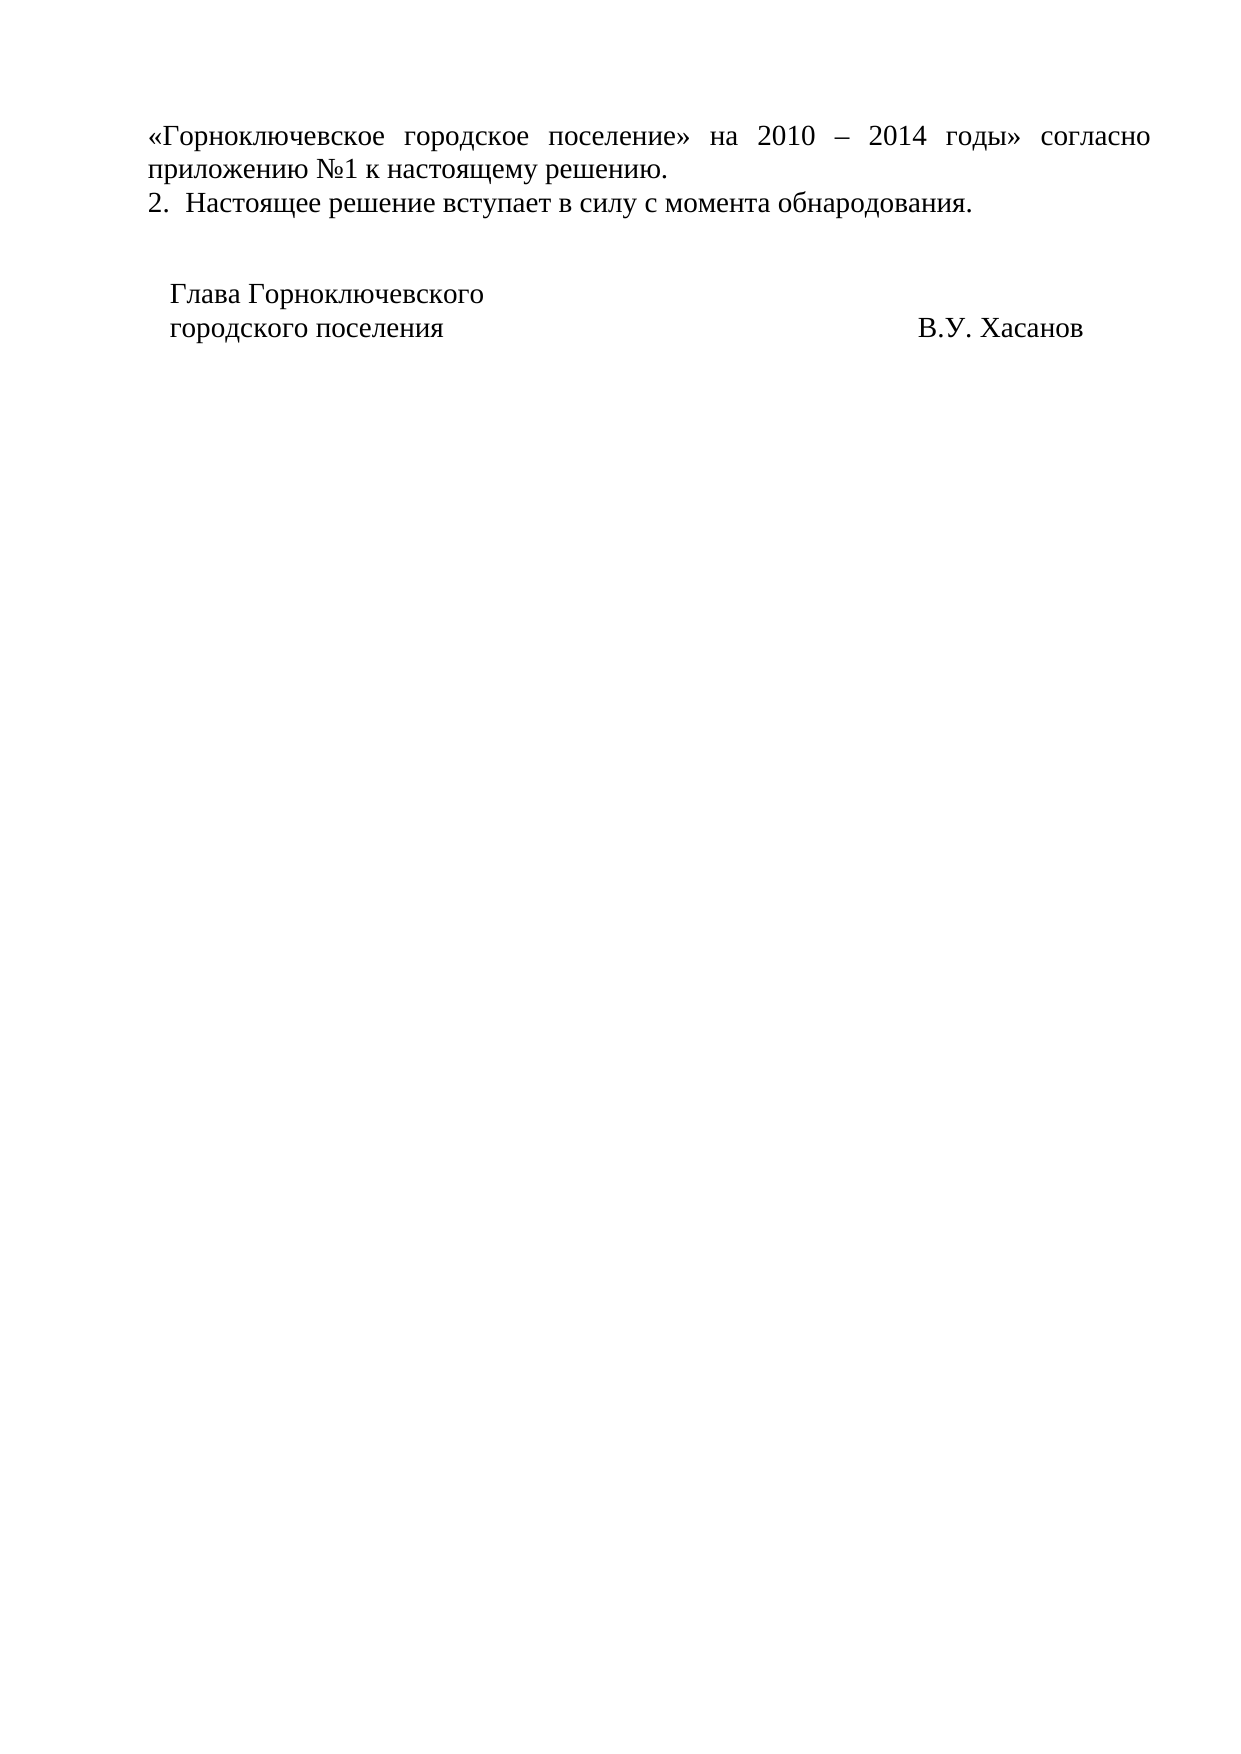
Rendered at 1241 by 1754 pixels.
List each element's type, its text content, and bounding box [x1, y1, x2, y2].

text Глава Горноключевского [169, 276, 1152, 310]
text городского поселения В.У. Хасанов [169, 310, 1152, 343]
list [148, 118, 1152, 185]
list Настоящее решение вступает в силу с момента обнародования. [148, 185, 1152, 219]
